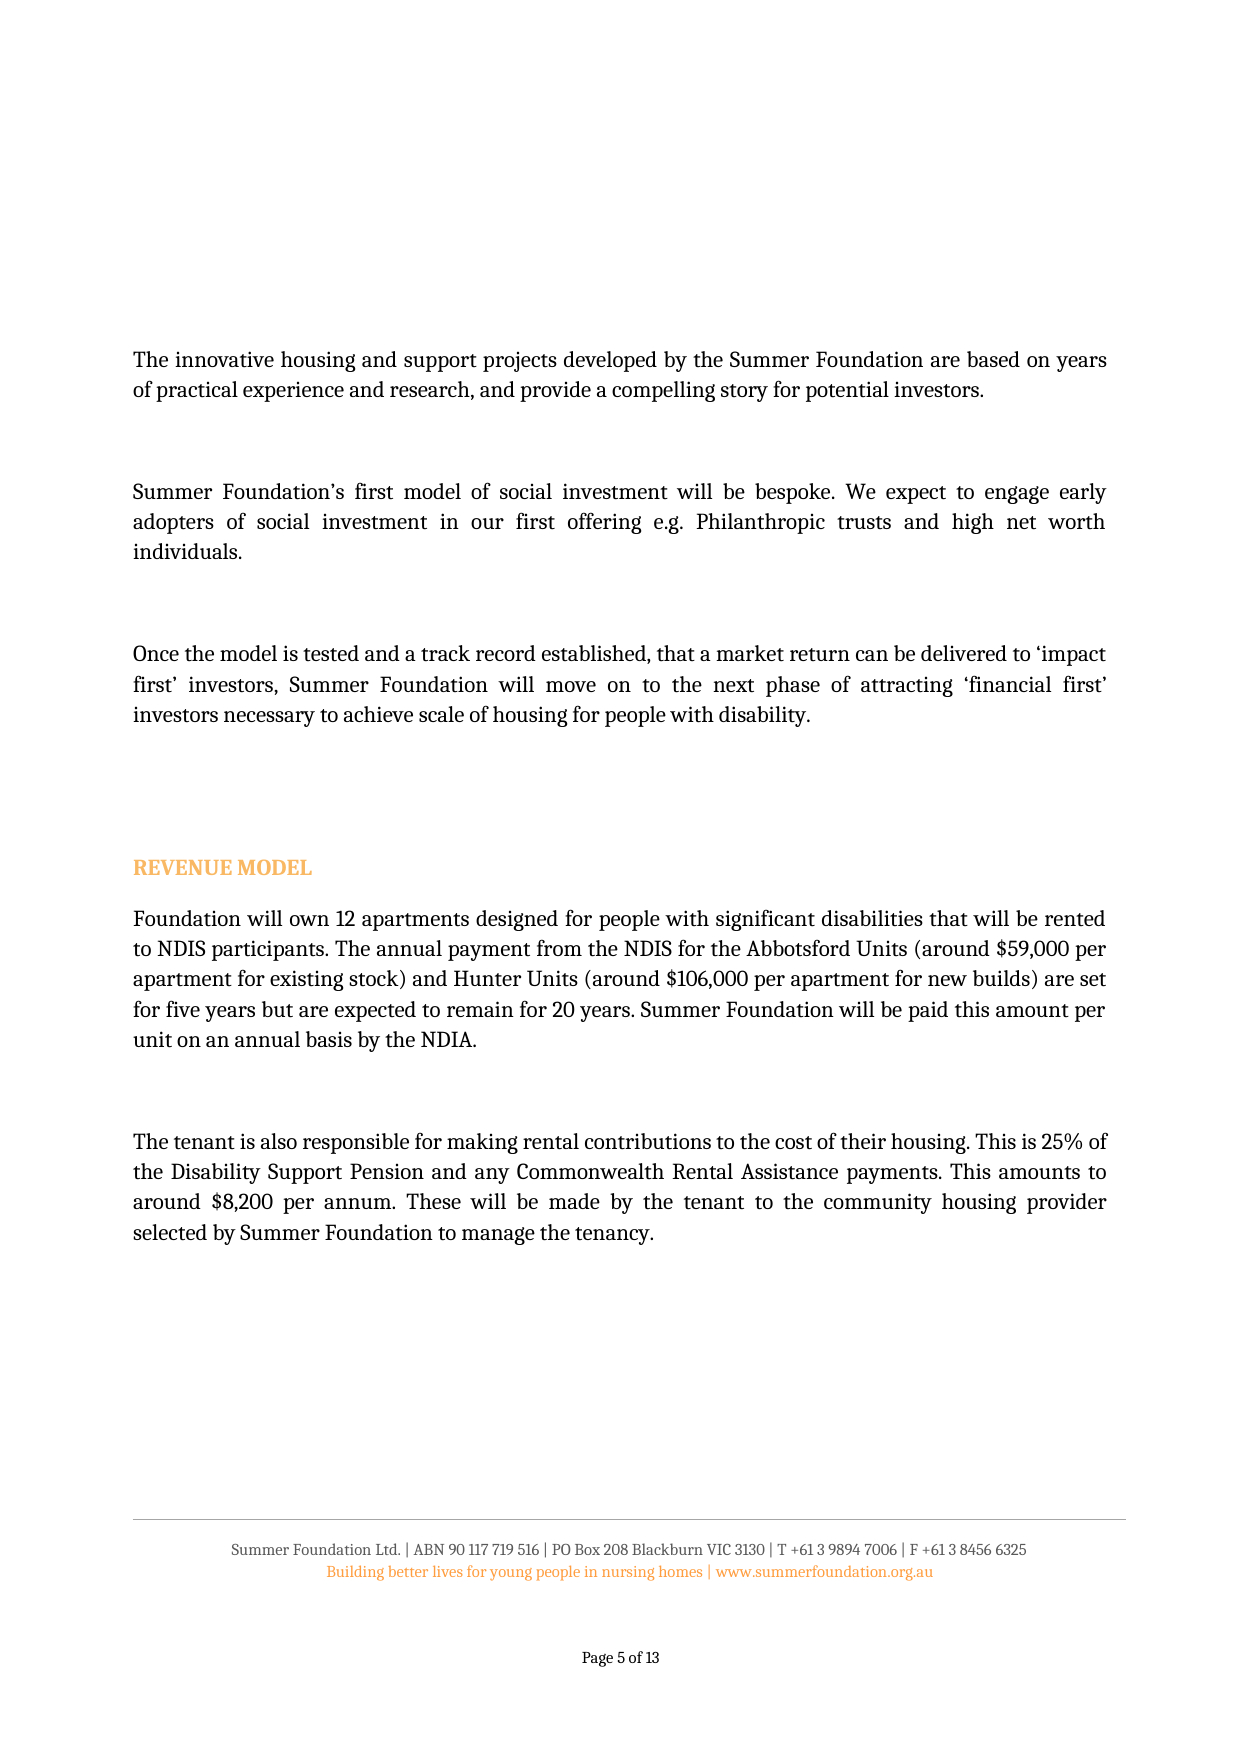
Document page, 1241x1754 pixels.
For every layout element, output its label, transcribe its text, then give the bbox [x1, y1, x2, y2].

text The innovative housing and support projects developed by the Summer Foundation are based on years of practical experience and research, and provide a compelling story for potential investors. [133, 346, 1108, 403]
text REVENUE MODEL [133, 855, 1108, 881]
text Summer Foundation’s first model of social investment will be bespoke. We expect to engage early adopters of social investment in our first offering e.g. Philanthropic trusts and high net worth individuals. [133, 479, 1108, 565]
text Once the model is tested and a track record established, that a market return can be delivered to ‘impact first’ investors, Summer Foundation will move on to the next phase of attracting ‘financial first’ investors necessary to achieve scale of housing for people with disability. [133, 641, 1108, 728]
text Foundation will own 12 apartments designed for people with significant disabilities that will be rented to NDIS participants. The annual payment from the NDIS for the Abbotsford Units (around $59,000 per apartment for existing stock) and Hunter Units (around $106,000 per apartment for new builds) are set for five years but are expected to remain for 20 years. Summer Foundation will be paid this amount per unit on an annual basis by the NDIA. [133, 906, 1108, 1053]
text The tenant is also responsible for making rental contributions to the cost of their housing. This is 25% of the Disability Support Pension and any Commonwealth Rental Assistance payments. This amounts to around $8,200 per annum. These will be made by the tenant to the community housing provider selected by Summer Foundation to manage the tenancy. [133, 1129, 1108, 1246]
